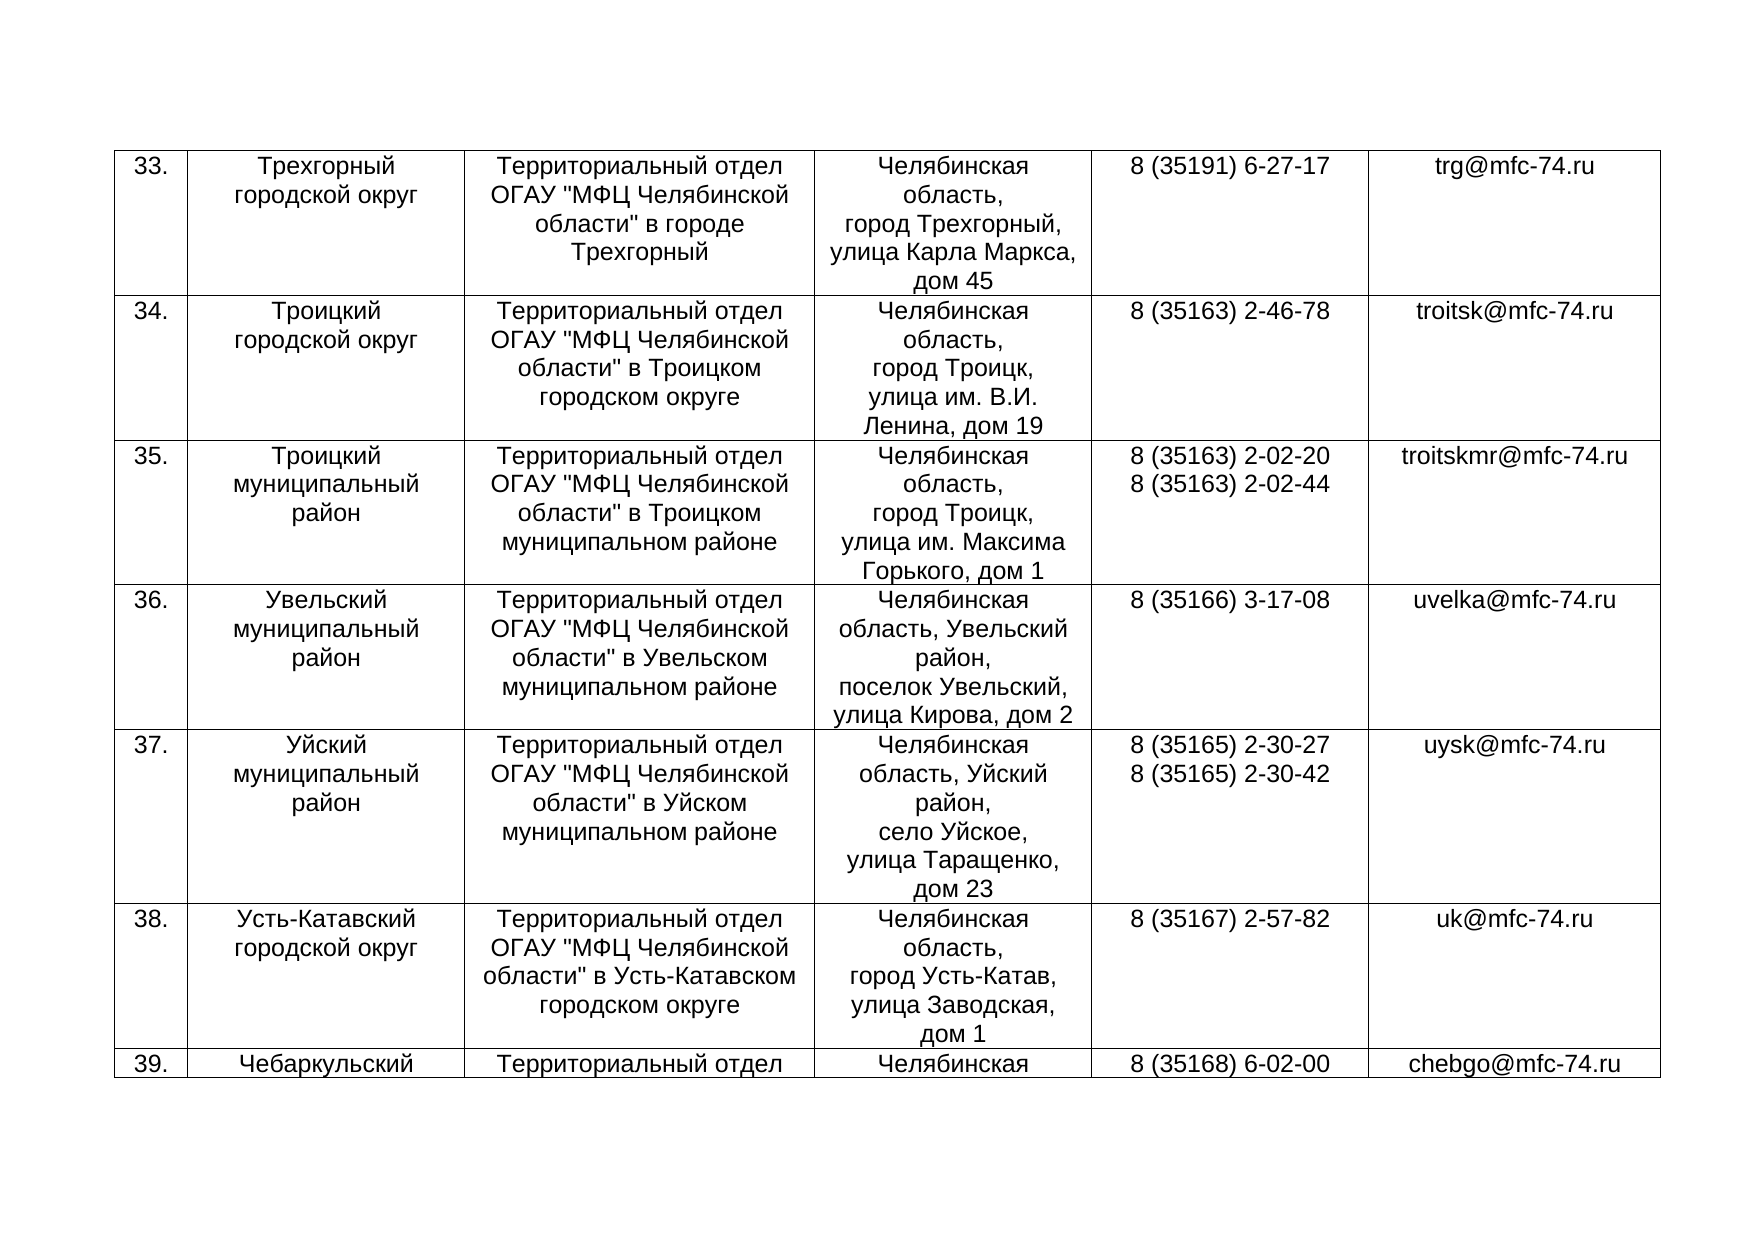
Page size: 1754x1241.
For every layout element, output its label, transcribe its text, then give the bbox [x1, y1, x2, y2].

table_cell Челябинская область, город Троицк, улица им. Максима Горького, дом 1 [815, 441, 1091, 584]
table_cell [465, 1049, 814, 1077]
table_cell Территориальный отдел ОГАУ "МФЦ Челябинской области" в городе Трехгорный [465, 151, 814, 295]
table_cell Челябинская область, Увельский район, поселок Увельский, улица Кирова, дом 2 [815, 585, 1091, 729]
table_cell 8 (35163) 2-46-78 [1092, 296, 1368, 439]
table_cell Челябинская область, город Усть-Катав, улица Заводская, дом 1 [815, 904, 1091, 1047]
table_cell Территориальный отдел ОГАУ "МФЦ Челябинской области" в Троицком городском округе [465, 296, 814, 439]
table_cell Челябинская область, город Троицк, улица им. В.И. Ленина, дом 19 [815, 296, 1091, 439]
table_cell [815, 1049, 1091, 1077]
table_cell Увельский муниципальный район [188, 585, 464, 729]
table_cell 8 (35167) 2-57-82 [1092, 904, 1368, 1047]
table_cell Троицкий городской округ [188, 296, 464, 439]
table_cell troitskmr@mfc-74.ru [1369, 441, 1660, 584]
table_cell 8 (35163) 2-02-20 8 (35163) 2-02-44 [1092, 441, 1368, 584]
table_cell troitsk@mfc-74.ru [1369, 296, 1660, 439]
table_cell uysk@mfc-74.ru [1369, 730, 1660, 903]
table_cell trg@mfc-74.ru [1369, 151, 1660, 295]
table_cell 36. [115, 585, 187, 729]
table_cell Челябинская область, город Трехгорный, улица Карла Маркса, дом 45 [815, 151, 1091, 295]
table_cell 8 (35168) 6-02-00 [1092, 1049, 1368, 1077]
table_cell 33. [115, 151, 187, 295]
table_cell Территориальный отдел ОГАУ "МФЦ Челябинской области" в Усть-Катавском городском округе [465, 904, 814, 1047]
table_cell Троицкий муниципальный район [188, 441, 464, 584]
table_cell Усть-Катавский городской округ [188, 904, 464, 1047]
table_cell 39. [115, 1049, 187, 1077]
table_cell 8 (35166) 3-17-08 [1092, 585, 1368, 729]
table_cell chebgo@mfc-74.ru [1369, 1049, 1660, 1077]
table_cell 8 (35165) 2-30-27 8 (35165) 2-30-42 [1092, 730, 1368, 903]
table_cell 34. [115, 296, 187, 439]
table_cell 38. [115, 904, 187, 1047]
table_cell 8 (35191) 6-27-17 [1092, 151, 1368, 295]
table_cell Уйский муниципальный район [188, 730, 464, 903]
table_cell 37. [115, 730, 187, 903]
table_cell uk@mfc-74.ru [1369, 904, 1660, 1047]
table_cell Трехгорный городской округ [188, 151, 464, 295]
table_cell Территориальный отдел ОГАУ "МФЦ Челябинской области" в Троицком муниципальном районе [465, 441, 814, 584]
table_cell Челябинская область, Уйский район, село Уйское, улица Таращенко, дом 23 [815, 730, 1091, 903]
table_cell 35. [115, 441, 187, 584]
table_cell uvelka@mfc-74.ru [1369, 585, 1660, 729]
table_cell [188, 1049, 464, 1077]
table_cell Территориальный отдел ОГАУ "МФЦ Челябинской области" в Уйском муниципальном районе [465, 730, 814, 903]
table_cell Территориальный отдел ОГАУ "МФЦ Челябинской области" в Увельском муниципальном районе [465, 585, 814, 729]
